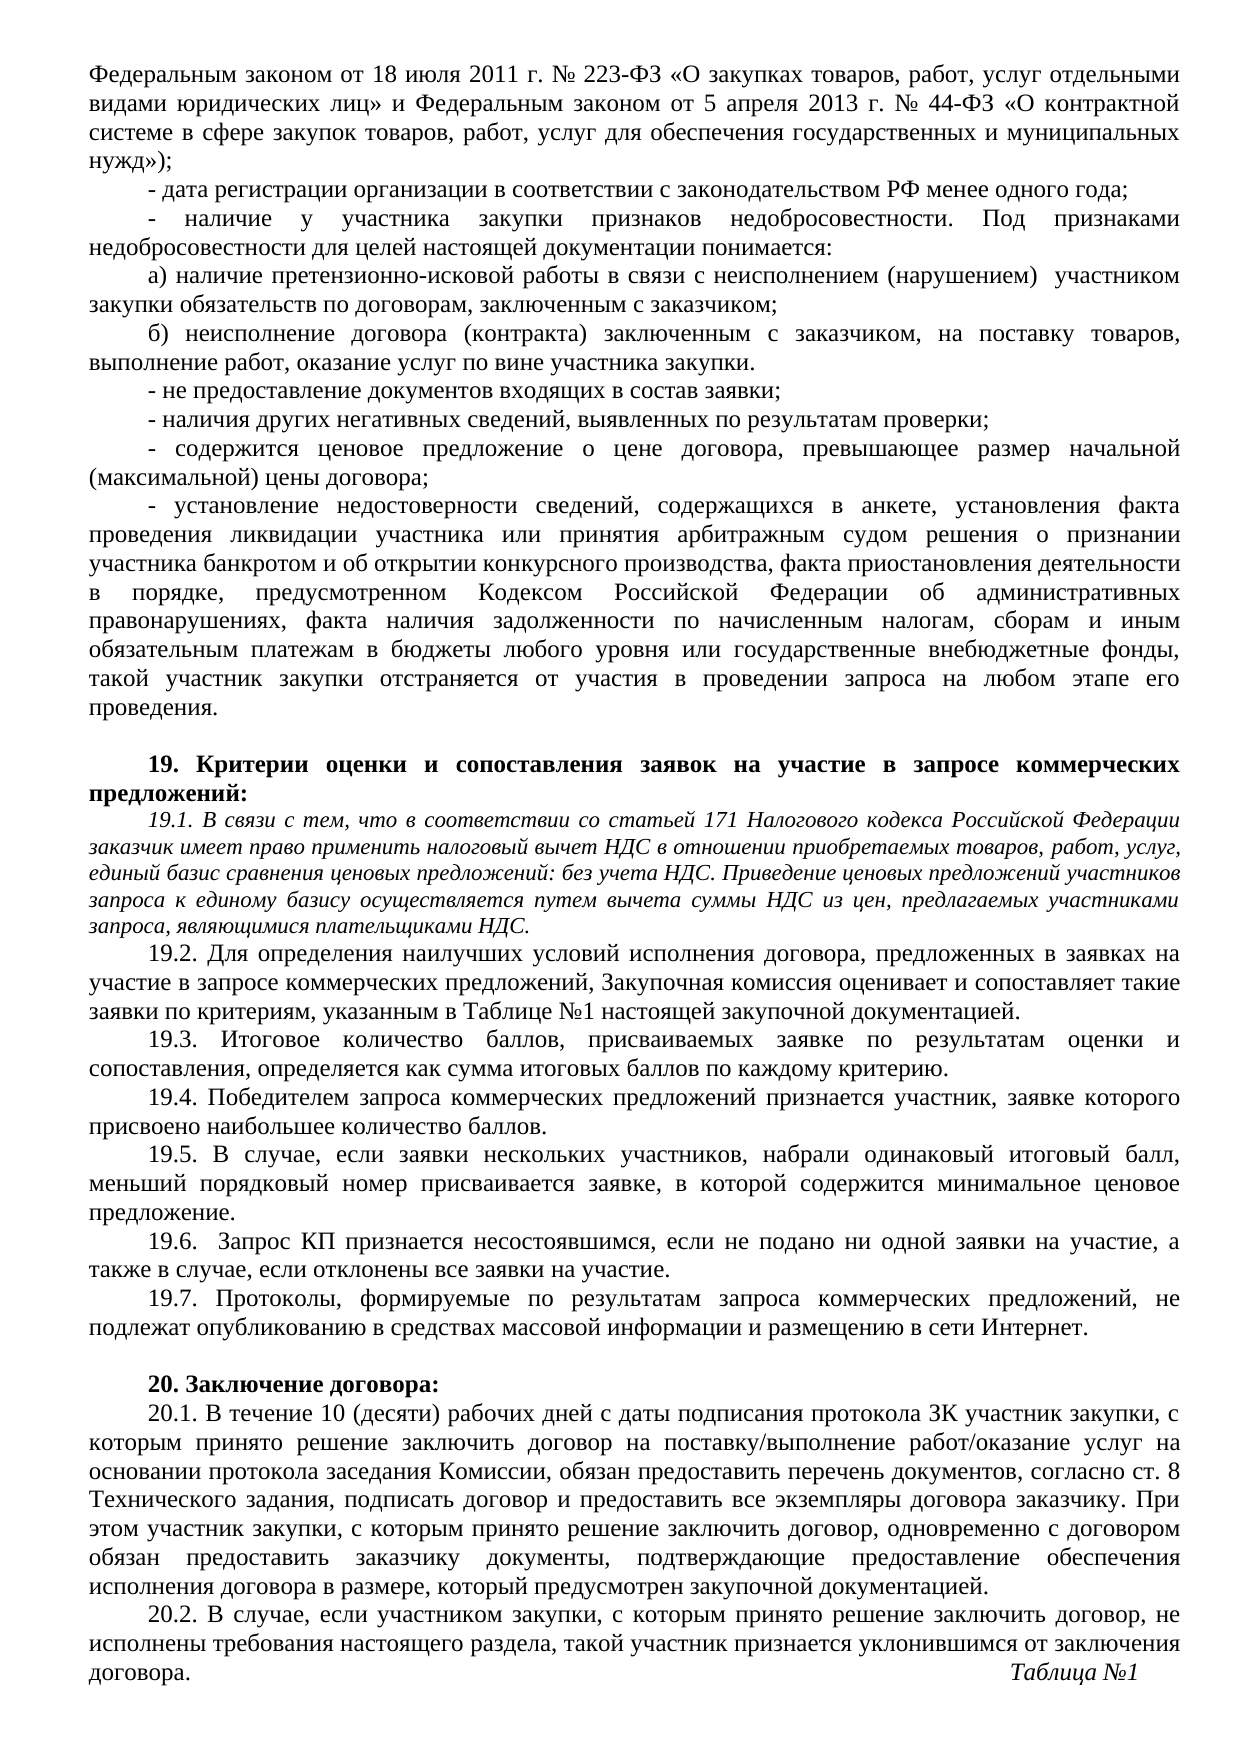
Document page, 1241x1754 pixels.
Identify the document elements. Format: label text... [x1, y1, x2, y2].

text а) наличие претензионно-исковой работы в связи с неисполнением (нарушением) участником закупки обязательств по договорам, заключенным с заказчиком; [89, 260, 1181, 318]
text - не предоставление документов входящих в состав заявки; [89, 375, 1181, 404]
text 19.4. Победителем запроса коммерческих предложений признается участник, заявке которого присвоено наибольшее количество баллов. [89, 1082, 1181, 1139]
text 19.3. Итоговое количество баллов, присваиваемых заявке по результатам оценки и сопоставления, определяется как сумма итоговых баллов по каждому критерию. [89, 1024, 1181, 1082]
text - наличия других негативных сведений, выявленных по результатам проверки; [89, 404, 1181, 433]
text - содержится ценовое предложение о цене договора, превышающее размер начальной (максимальной) цены договора; [89, 433, 1181, 490]
text б) неисполнение договора (контракта) заключенным с заказчиком, на поставку товаров, выполнение работ, оказание услуг по вине участника закупки. [89, 318, 1181, 375]
text 19. Критерии оценки и сопоставления заявок на участие в запросе коммерческих предложений: [89, 749, 1181, 807]
text 19.5. В случае, если заявки нескольких участников, набрали одинаковый итоговый балл, меньший порядковый номер присваивается заявке, в которой содержится минимальное ценовое предложение. [89, 1139, 1181, 1226]
text - дата регистрации организации в соответствии с законодательством РФ менее одного года; [89, 174, 1181, 203]
text - установление недостоверности сведений, содержащихся в анкете, установления факта проведения ликвидации участника или принятия арбитражным судом решения о признании участника банкротом и об открытии конкурсного производства, факта приостановления деятельности в порядке, предусмотренном Кодексом Российской Федерации об административных правонарушениях, факта наличия задолженности по начисленным налогам, сборам и иным обязательным платежам в бюджеты любого уровня или государственные внебюджетные фонды, такой участник закупки отстраняется от участия в проведении запроса на любом этапе его проведения. [89, 490, 1181, 720]
text 20. Заключение договора: [89, 1369, 1181, 1398]
text - наличие у участника закупки признаков недобросовестности. Под признаками недобросовестности для целей настоящей документации понимается: [89, 203, 1181, 260]
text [89, 59, 1181, 174]
text 19.7. Протоколы, формируемые по результатам запроса коммерческих предложений, не подлежат опубликованию в средствах массовой информации и размещению в сети Интернет. [89, 1283, 1181, 1341]
text 19.2. Для определения наилучших условий исполнения договора, предложенных в заявках на участие в запросе коммерческих предложений, Закупочная комиссия оценивает и сопоставляет такие заявки по критериям, указанным в Таблице №1 настоящей закупочной документацией. [89, 938, 1181, 1024]
text 20.2. В случае, если участником закупки, с которым принято решение заключить договор, не исполнены требования настоящего раздела, такой участник признается уклонившимся от заключения договора. Таблица №1 [89, 1599, 1181, 1686]
text 19.6. Запрос КП признается несостоявшимся, если не подано ни одной заявки на участие, а также в случае, если отклонены все заявки на участие. [89, 1226, 1181, 1283]
text 20.1. В течение 10 (десяти) рабочих дней с даты подписания протокола ЗК участник закупки, с которым принято решение заключить договор на поставку/выполнение работ/оказание услуг на основании протокола заседания Комиссии, обязан предоставить перечень документов, согласно ст. 8 Технического задания, подписать договор и предоставить все экземпляры договора заказчику. При этом участник закупки, с которым принято решение заключить договор, одновременно с договором обязан предоставить заказчику документы, подтверждающие предоставление обеспечения исполнения договора в размере, который предусмотрен закупочной документацией. [89, 1398, 1181, 1599]
text 19.1. В связи с тем, что в соответствии со статьей 171 Налогового кодекса Российской Федерации заказчик имеет право применить налоговый вычет НДС в отношении приобретаемых товаров, работ, услуг, единый базис сравнения ценовых предложений: без учета НДС. Приведение ценовых предложений участников запроса к единому базису осуществляется путем вычета суммы НДС из цен, предлагаемых участниками запроса, являющимися плательщиками НДС. [89, 807, 1181, 938]
